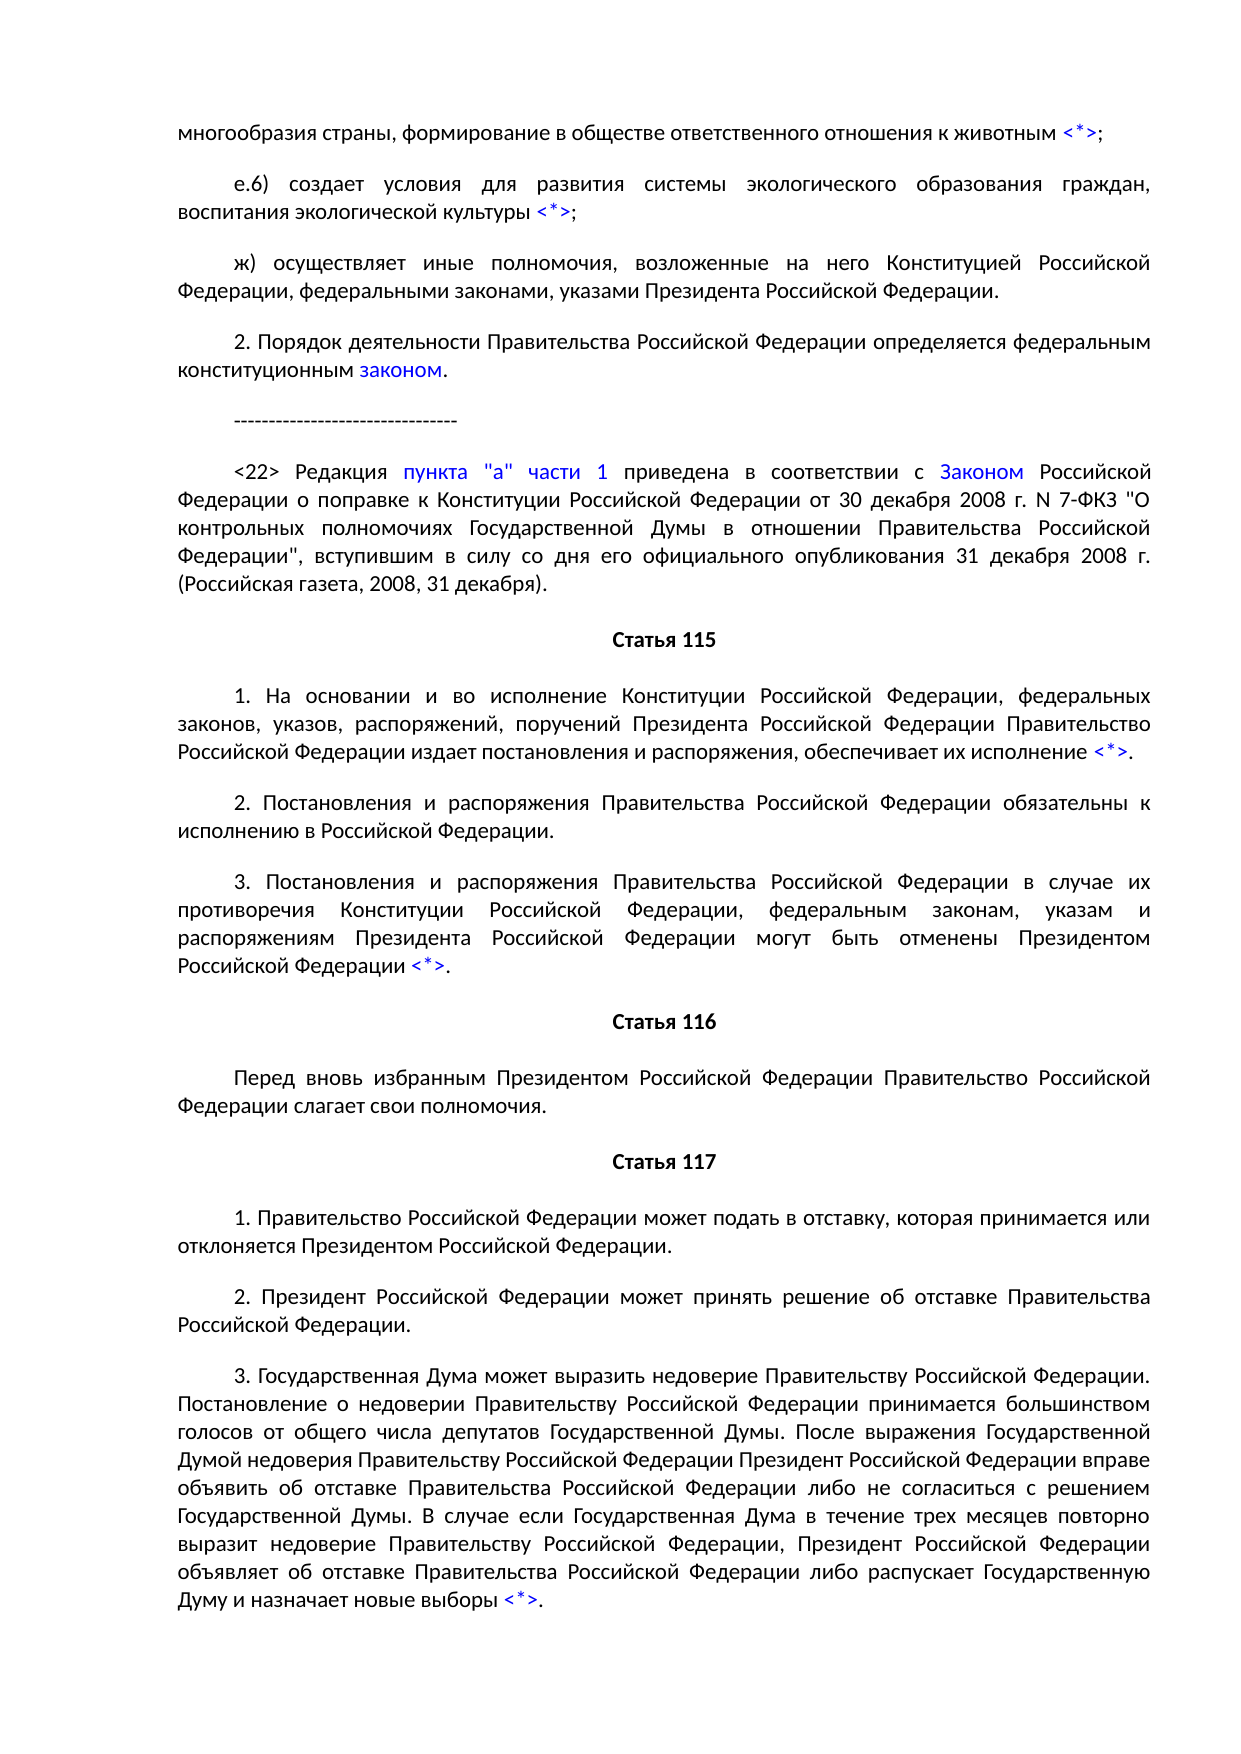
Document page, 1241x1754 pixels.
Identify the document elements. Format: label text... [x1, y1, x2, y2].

text -------------------------------- [177, 406, 1152, 434]
title Статья 115 [177, 625, 1152, 653]
text 1. На основании и во исполнение Конституции Российской Федерации, федеральных законов, указов, распоряжений, поручений Президента Российской Федерации Правительство Российской Федерации издает постановления и распоряжения, обеспечивает их исполнение <*>. [177, 681, 1152, 765]
text 2. Постановления и распоряжения Правительства Российской Федерации обязательны к исполнению в Российской Федерации. [177, 788, 1152, 844]
title Статья 116 [177, 1007, 1152, 1035]
text 1. Правительство Российской Федерации может подать в отставку, которая принимается или отклоняется Президентом Российской Федерации. [177, 1203, 1152, 1259]
text 3. Постановления и распоряжения Правительства Российской Федерации в случае их противоречия Конституции Российской Федерации, федеральным законам, указам и распоряжениям Президента Российской Федерации могут быть отменены Президентом Российской Федерации <*>. [177, 867, 1152, 979]
text е.6) создает условия для развития системы экологического образования граждан, воспитания экологической культуры <*>; [177, 169, 1152, 225]
title Статья 117 [177, 1147, 1152, 1175]
text 3. Государственная Дума может выразить недоверие Правительству Российской Федерации. Постановление о недоверии Правительству Российской Федерации принимается большинством голосов от общего числа депутатов Государственной Думы. После выражения Государственной Думой недоверия Правительству Российской Федерации Президент Российской Федерации вправе объявить об отставке Правительства Российской Федерации либо не согласиться с решением Государственной Думы. В случае если Государственная Дума в течение трех месяцев повторно выразит недоверие Правительству Российской Федерации, Президент Российской Федерации объявляет об отставке Правительства Российской Федерации либо распускает Государственную Думу и назначает новые выборы <*>. [177, 1361, 1152, 1613]
text ж) осуществляет иные полномочия, возложенные на него Конституцией Российской Федерации, федеральными законами, указами Президента Российской Федерации. [177, 248, 1152, 304]
text Перед вновь избранным Президентом Российской Федерации Правительство Российской Федерации слагает свои полномочия. [177, 1063, 1152, 1119]
text <22> Редакция пункта "а" части 1 приведена в соответствии с Законом Российской Федерации о поправке к Конституции Российской Федерации от 30 декабря 2008 г. N 7-ФКЗ "О контрольных полномочиях Государственной Думы в отношении Правительства Российской Федерации", вступившим в силу со дня его официального опубликования 31 декабря 2008 г. (Российская газета, 2008, 31 декабря). [177, 457, 1152, 597]
text 2. Порядок деятельности Правительства Российской Федерации определяется федеральным конституционным законом. [177, 327, 1152, 383]
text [177, 118, 1152, 146]
text 2. Президент Российской Федерации может принять решение об отставке Правительства Российской Федерации. [177, 1282, 1152, 1338]
